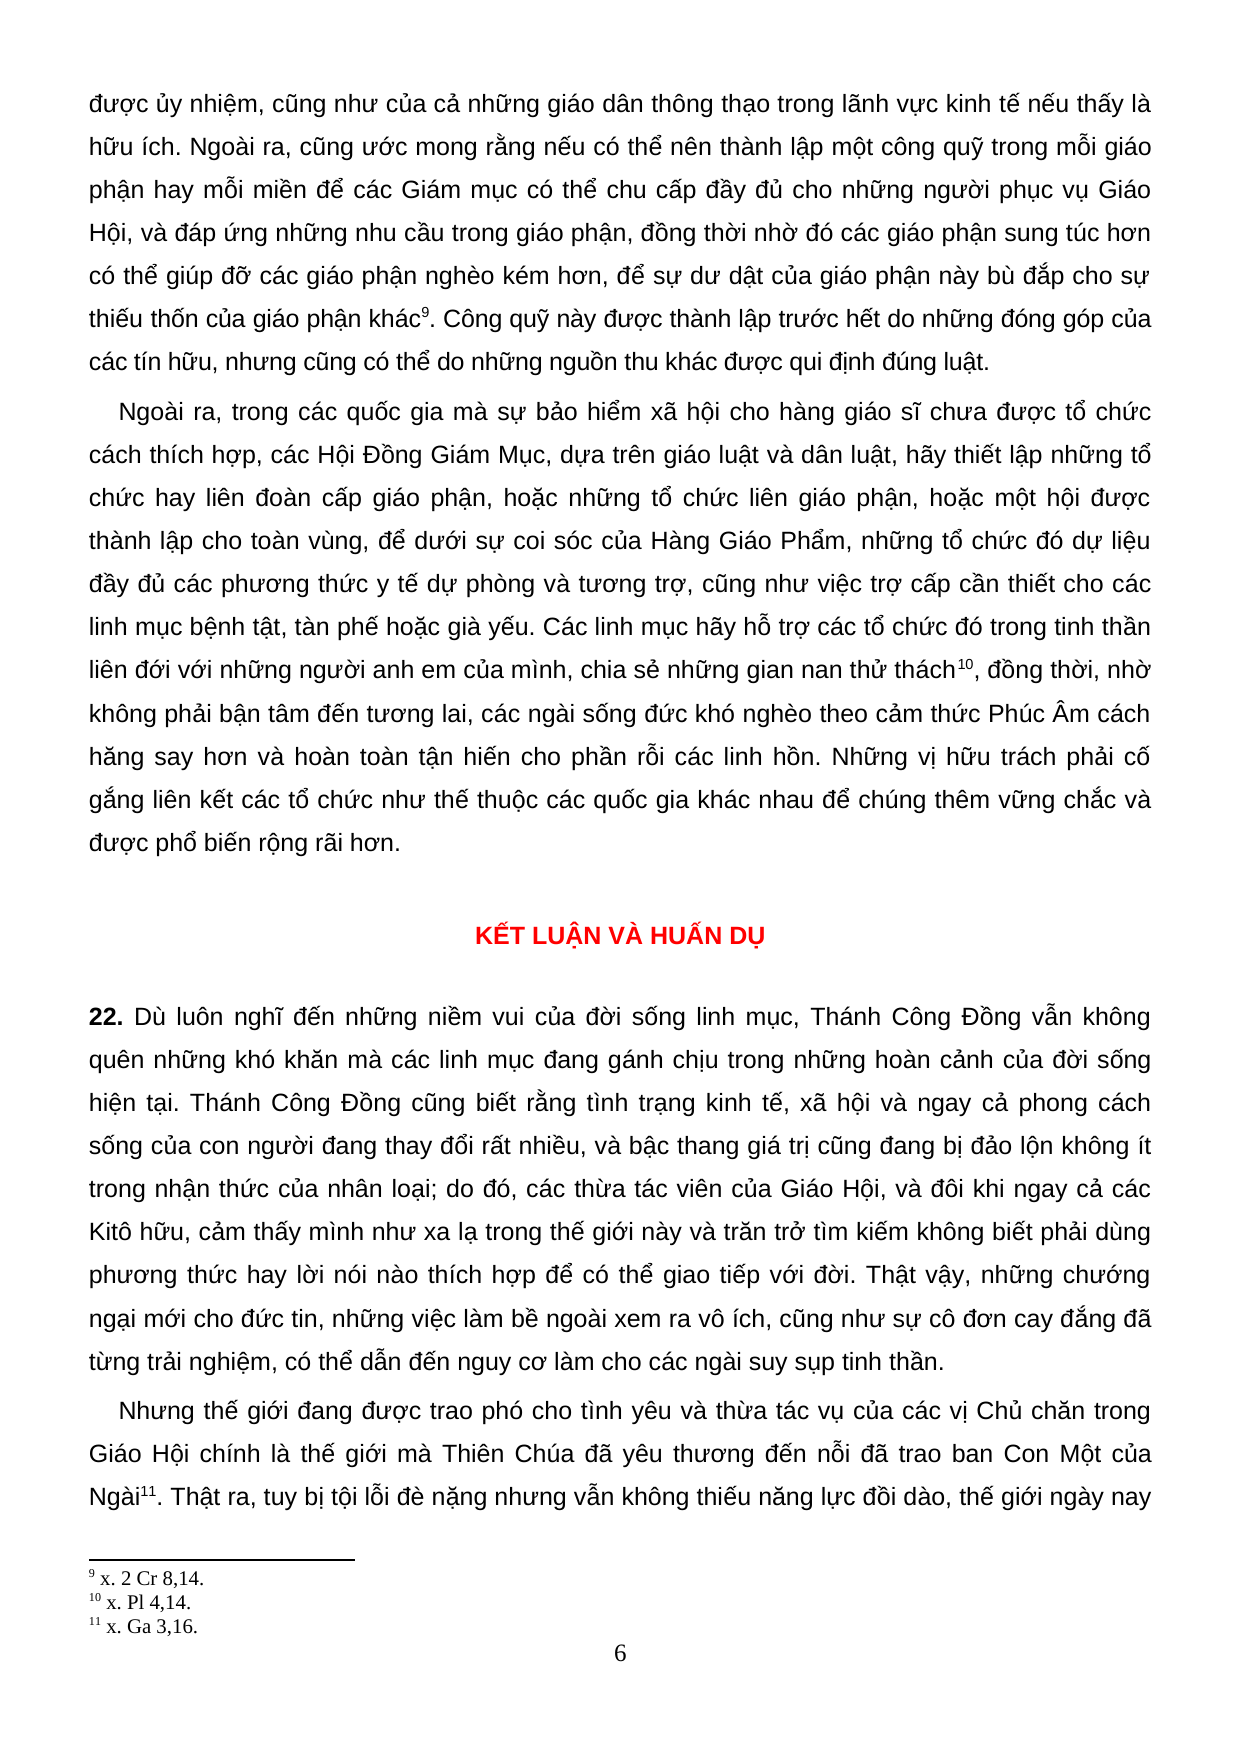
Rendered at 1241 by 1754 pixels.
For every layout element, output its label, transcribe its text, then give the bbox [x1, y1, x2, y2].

text 22. Dù luôn nghĩ đến những niềm vui của đời sống linh mục, Thánh Công Đồng vẫn không quên những khó khăn mà các linh mục đang gánh chịu trong những hoàn cảnh của đời sống hiện tại. Thánh Công Đồng cũng biết rằng tình trạng kinh tế, xã hội và ngay cả phong cách sống của con người đang thay đổi rất nhiều, và bậc thang giá trị cũng đang bị đảo lộn không ít trong nhận thức của nhân loại; do đó, các thừa tác viên của Giáo Hội, và đôi khi ngay cả các Kitô hữu, cảm thấy mình như xa lạ trong thế giới này và trăn trở tìm kiếm không biết phải dùng phương thức hay lời nói nào thích hợp để có thể giao tiếp với đời. Thật vậy, những chướng ngại mới cho đức tin, những việc làm bề ngoài xem ra vô ích, cũng như sự cô đơn cay đắng đã từng trải nghiệm, có thể dẫn đến nguy cơ làm cho các ngài suy sụp tinh thần. [89, 1002, 1152, 1376]
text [89, 89, 1152, 376]
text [89, 1396, 1152, 1511]
text KẾT LUẬN VÀ HUẤN DỤ [89, 921, 1152, 950]
text Ngoài ra, trong các quốc gia mà sự bảo hiểm xã hội cho hàng giáo sĩ chưa được tổ chức cách thích hợp, các Hội Đồng Giám Mục, dựa trên giáo luật và dân luật, hãy thiết lập những tổ chức hay liên đoàn cấp giáo phận, hoặc những tổ chức liên giáo phận, hoặc một hội được thành lập cho toàn vùng, để dưới sự coi sóc của Hàng Giáo Phẩm, những tổ chức đó dự liệu đầy đủ các phương thức y tế dự phòng và tương trợ, cũng như việc trợ cấp cần thiết cho các linh mục bệnh tật, tàn phế hoặc già yếu. Các linh mục hãy hỗ trợ các tổ chức đó trong tinh thần liên đới với những người anh em của mình, chia sẻ những gian nan thử thách, đồng thời, nhờ không phải bận tâm đến tương lai, các ngài sống đức khó nghèo theo cảm thức Phúc Âm cách hăng say hơn và hoàn toàn tận hiến cho phần rỗi các linh hồn. Những vị hữu trách phải cố gắng liên kết các tổ chức như thế thuộc các quốc gia khác nhau để chúng thêm vững chắc và được phổ biến rộng rãi hơn. [89, 397, 1152, 857]
